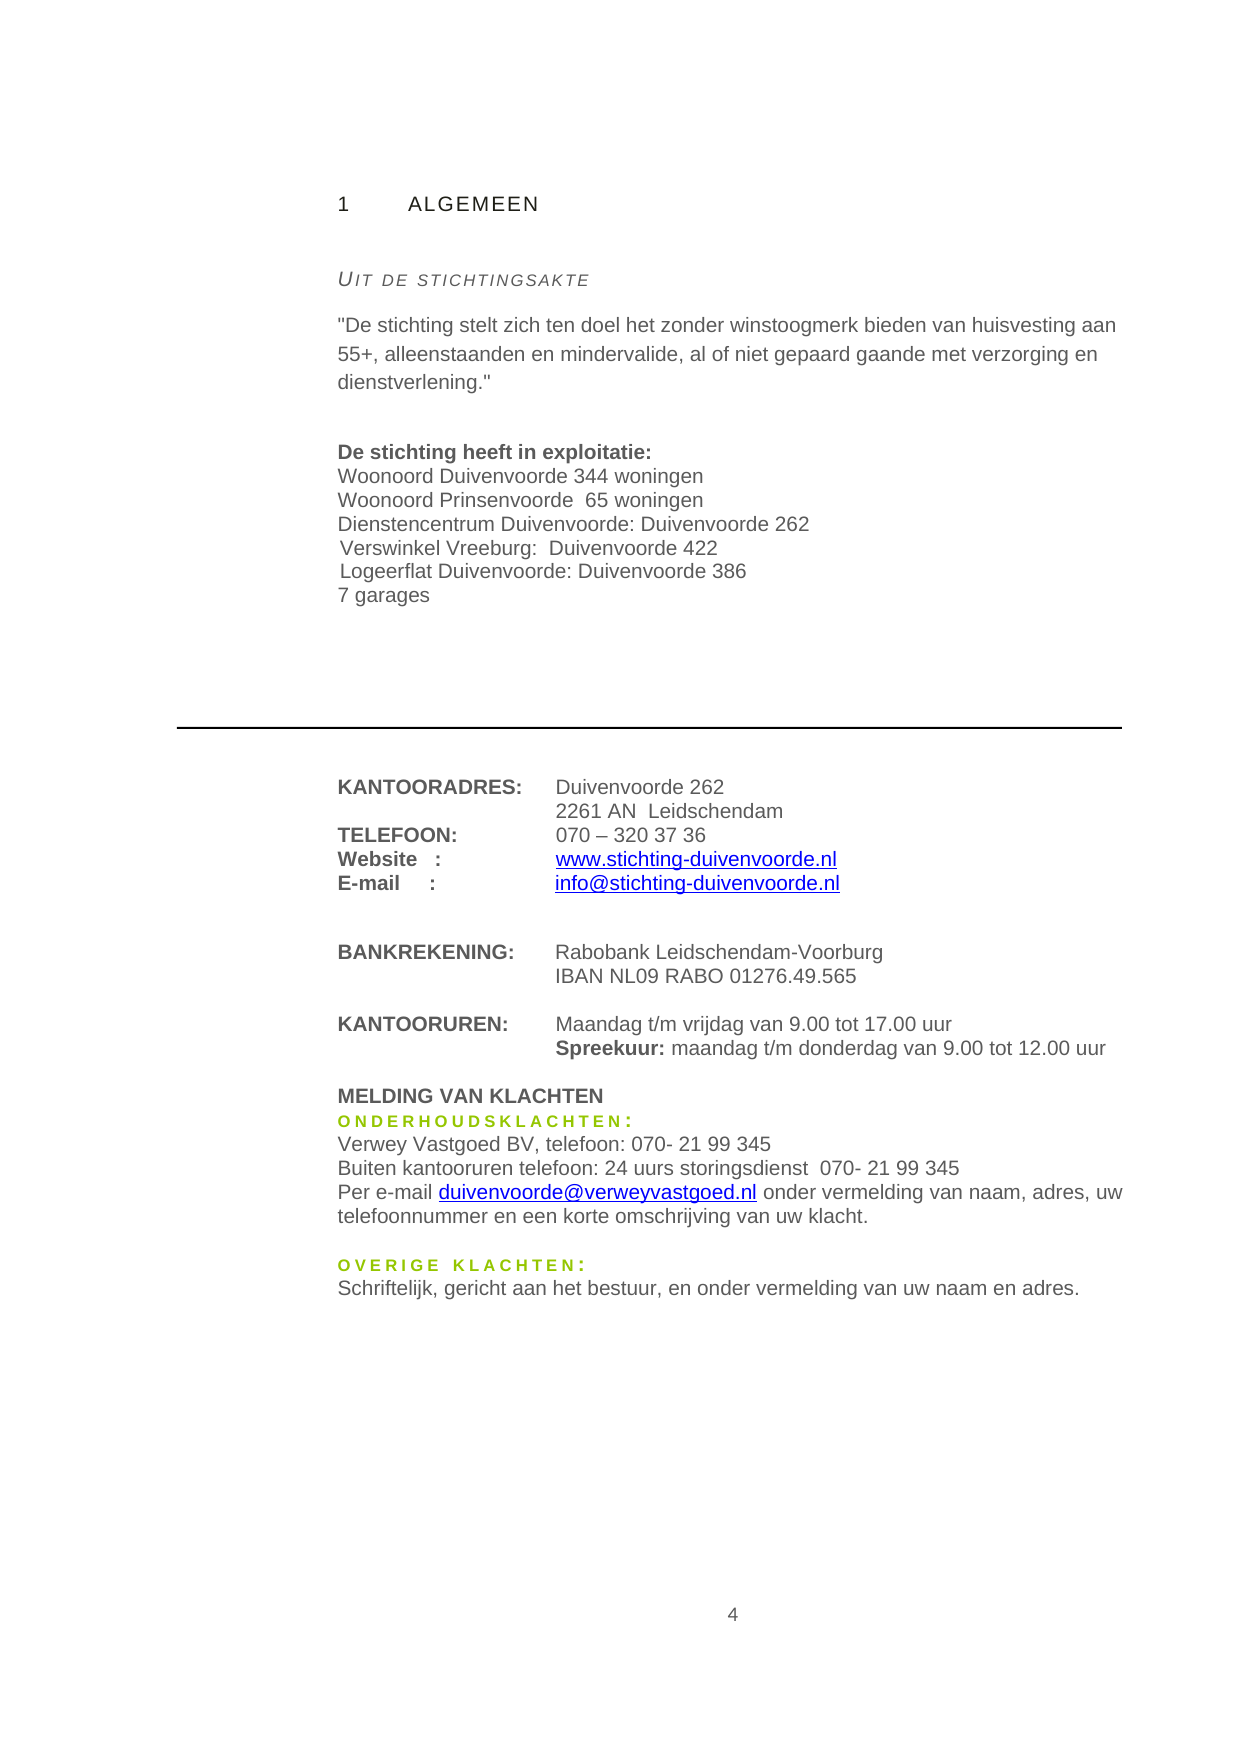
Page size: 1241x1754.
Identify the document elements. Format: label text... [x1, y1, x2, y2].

text Schriftelijk, gericht aan het bestuur, en onder vermelding van uw naam en adres. [337, 1276, 1128, 1299]
text Uit de stichtingsakte [337, 267, 1128, 291]
text 2261 AN Leidschendam [337, 799, 1128, 823]
text E-mail : info@stichting-duivenvoorde.nl [337, 871, 1128, 895]
text 7 garages [337, 583, 1128, 607]
text MELDING VAN KLACHTEN [337, 1084, 1128, 1108]
text Per e-mail duivenvoorde@verweyvastgoed.nl onder vermelding van naam, adres, uw telefoonnummer en een korte omschrijving van uw klacht. [337, 1180, 1128, 1228]
text Buiten kantooruren telefoon: 24 uurs storingsdienst 070- 21 99 345 [337, 1156, 1128, 1180]
text KANTOORADRES: Duivenvoorde 262 [337, 775, 1128, 799]
text Website : www.stichting-duivenvoorde.nl [337, 847, 1128, 871]
text TELEFOON: 070 – 320 37 36 [337, 823, 1128, 847]
text KANTOORUREN: Maandag t/m vrijdag van 9.00 tot 17.00 uur [337, 1012, 1128, 1036]
text "De stichting stelt zich ten doel het zonder winstoogmerk bieden van huisvesting aan 55+, alleenstaanden en mindervalide, al of niet gepaard gaande met verzorging en dienstverlening." [337, 313, 1128, 394]
text De stichting heeft in exploitatie: [337, 439, 1128, 463]
text Verswinkel Vreeburg: Duivenvoorde 422 Logeerflat Duivenvoorde: Duivenvoorde 386 [334, 535, 1128, 583]
text Dienstencentrum Duivenvoorde: Duivenvoorde 262 [337, 511, 1128, 535]
subtitle ALGEMEEN [337, 192, 1128, 216]
text Spreekuur: maandag t/m donderdag van 9.00 tot 12.00 uur [337, 1036, 1128, 1060]
text Woonoord Prinsenvoorde 65 woningen [337, 487, 1128, 511]
text Woonoord Duivenvoorde 344 woningen [337, 463, 1128, 487]
text BANKREKENING: Rabobank Leidschendam-Voorburg IBAN NL09 RABO 01276.49.565 [337, 940, 1128, 988]
text overige klachten: [337, 1252, 1128, 1276]
text Verwey Vastgoed BV, telefoon: 070- 21 99 345 [112, 1132, 1128, 1156]
text onderhoudsklachten: [337, 1108, 1128, 1132]
